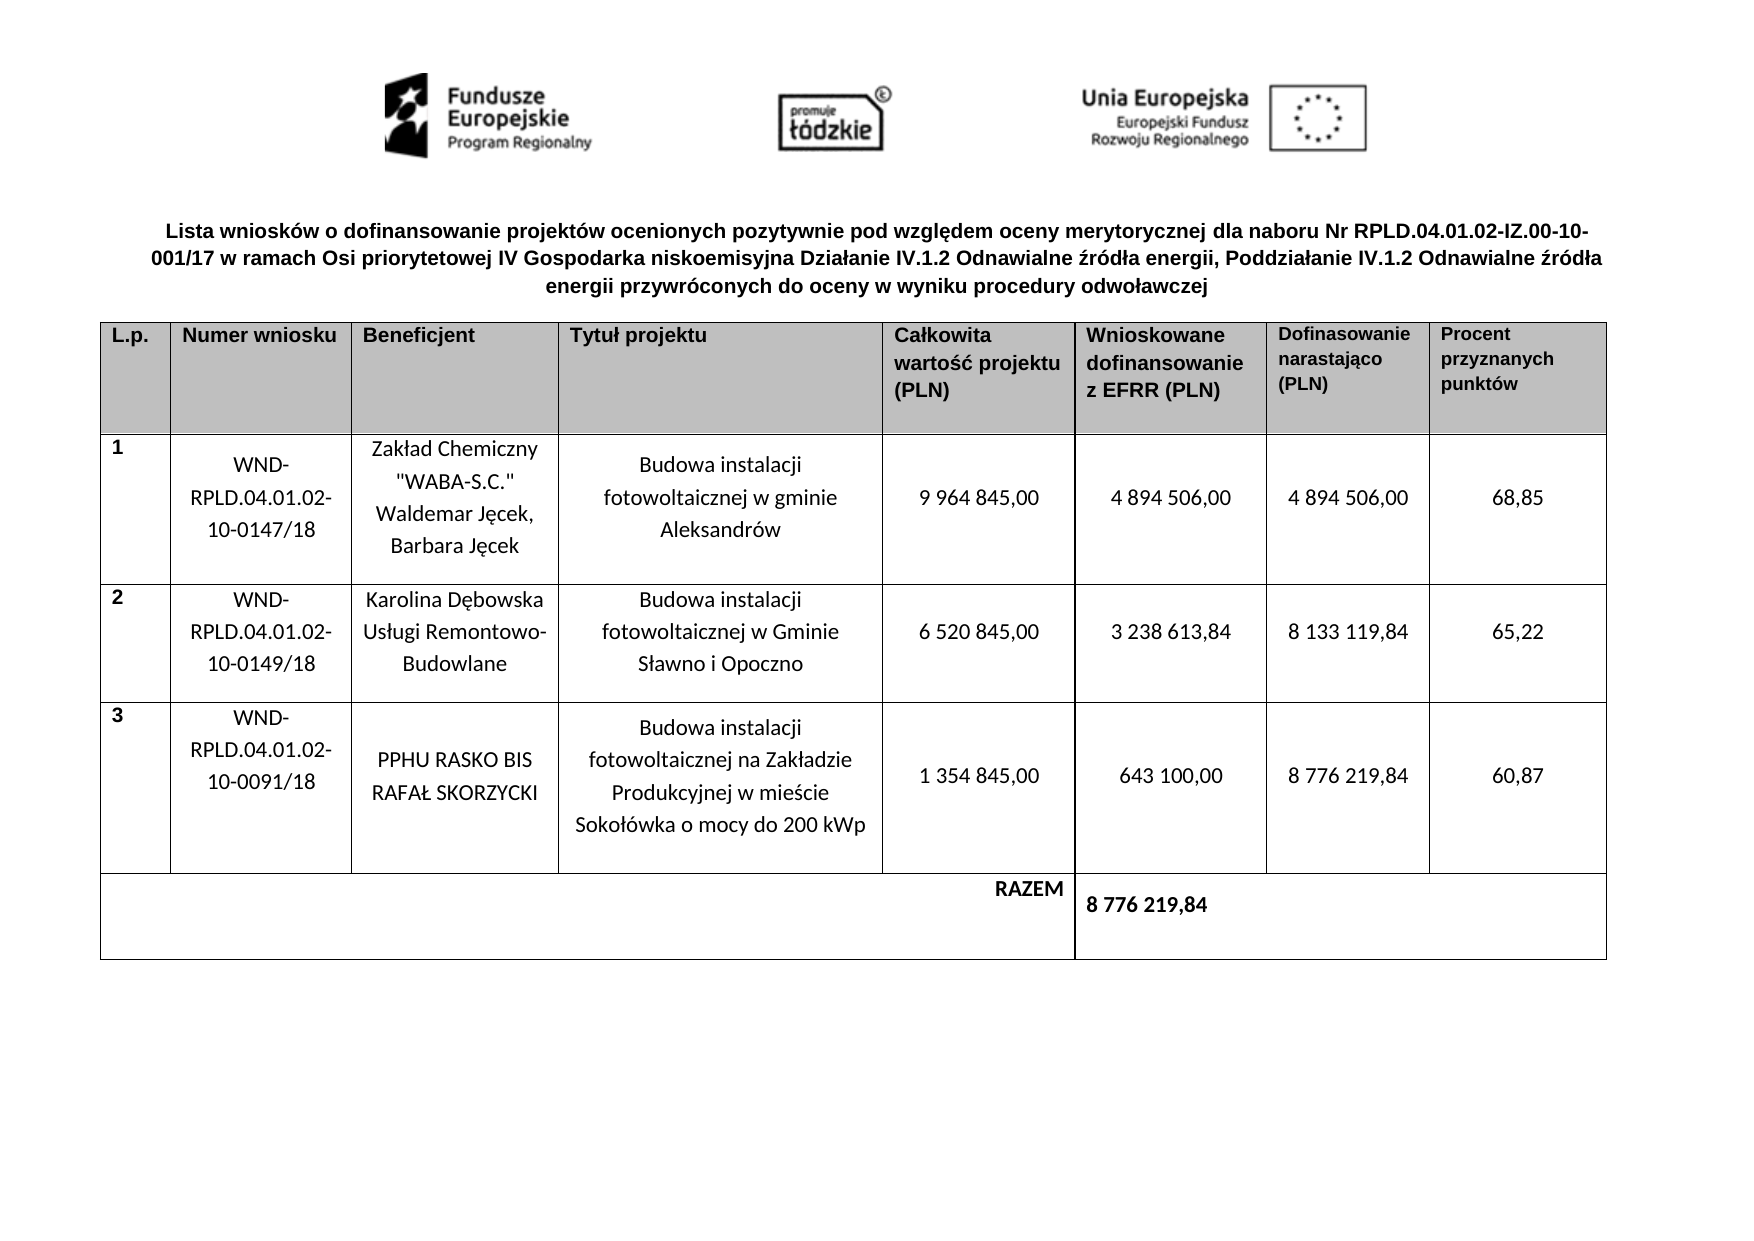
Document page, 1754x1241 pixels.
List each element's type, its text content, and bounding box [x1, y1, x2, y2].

table_cell 68,85 [1430, 435, 1606, 584]
table_cell Budowa instalacji fotowoltaicznej w gminie Aleksandrów [559, 435, 882, 584]
table_cell PPHU RASKO BIS RAFAŁ SKORZYCKI [352, 703, 558, 873]
table_cell 3 238 613,84 [1076, 585, 1266, 702]
table_cell 3 [101, 703, 170, 873]
table_header L.p. [101, 323, 170, 433]
table_header Beneficjent [352, 323, 558, 433]
table_header Całkowita wartość projektu (PLN) [883, 323, 1074, 433]
table_header Tytuł projektu [559, 323, 882, 433]
table_cell 4 894 506,00 [1267, 435, 1429, 584]
table_cell 1 [101, 435, 170, 584]
table_cell WND-RPLD.04.01.02-10-0147/18 [171, 435, 351, 584]
table_cell 643 100,00 [1076, 703, 1266, 873]
table_cell Zakład Chemiczny "WABA-S.C." Waldemar Jęcek, Barbara Jęcek [352, 435, 558, 584]
table_header Dofinasowanie narastająco (PLN) [1267, 323, 1429, 433]
table_cell 8 133 119,84 [1267, 585, 1429, 702]
table_cell WND-RPLD.04.01.02-10-0149/18 [171, 585, 351, 702]
table_cell 4 894 506,00 [1076, 435, 1266, 584]
text Lista wniosków o dofinansowanie projektów ocenionych pozytywnie pod względem oceny merytorycznej dla naboru Nr RPLD.04.01.02-IZ.00-10-001/17 w ramach Osi priorytetowej IV Gospodarka niskoemisyjna Działanie IV.1.2 Odnawialne źródła energii, Poddziałanie IV.1.2 Odnawialne źródła energii przywróconych do oceny w wyniku procedury odwoławczej [148, 218, 1606, 297]
table_cell Budowa instalacji fotowoltaicznej w Gminie Sławno i Opoczno [559, 585, 882, 702]
table_cell RAZEM [101, 874, 1074, 959]
table_cell Karolina Dębowska Usługi Remontowo- Budowlane [352, 585, 558, 702]
table_cell 60,87 [1430, 703, 1606, 873]
table_cell 9 964 845,00 [883, 435, 1074, 584]
table_cell Budowa instalacji fotowoltaicznej na Zakładzie Produkcyjnej w mieście Sokołówka o mocy do 200 kWp [559, 703, 882, 873]
table_header Wnioskowane dofinansowanie z EFRR (PLN) [1076, 323, 1266, 433]
table_cell 65,22 [1430, 585, 1606, 702]
table_cell 2 [101, 585, 170, 702]
table_cell 8 776 219,84 [1267, 703, 1429, 873]
table_header Numer wniosku [171, 323, 351, 433]
table_cell 8 776 219,84 [1076, 874, 1606, 959]
table_cell 6 520 845,00 [883, 585, 1074, 702]
table_header Procent przyznanych punktów [1430, 323, 1606, 433]
table_cell WND-RPLD.04.01.02-10-0091/18 [171, 703, 351, 873]
table_cell 1 354 845,00 [883, 703, 1074, 873]
picture [384, 73, 1370, 163]
